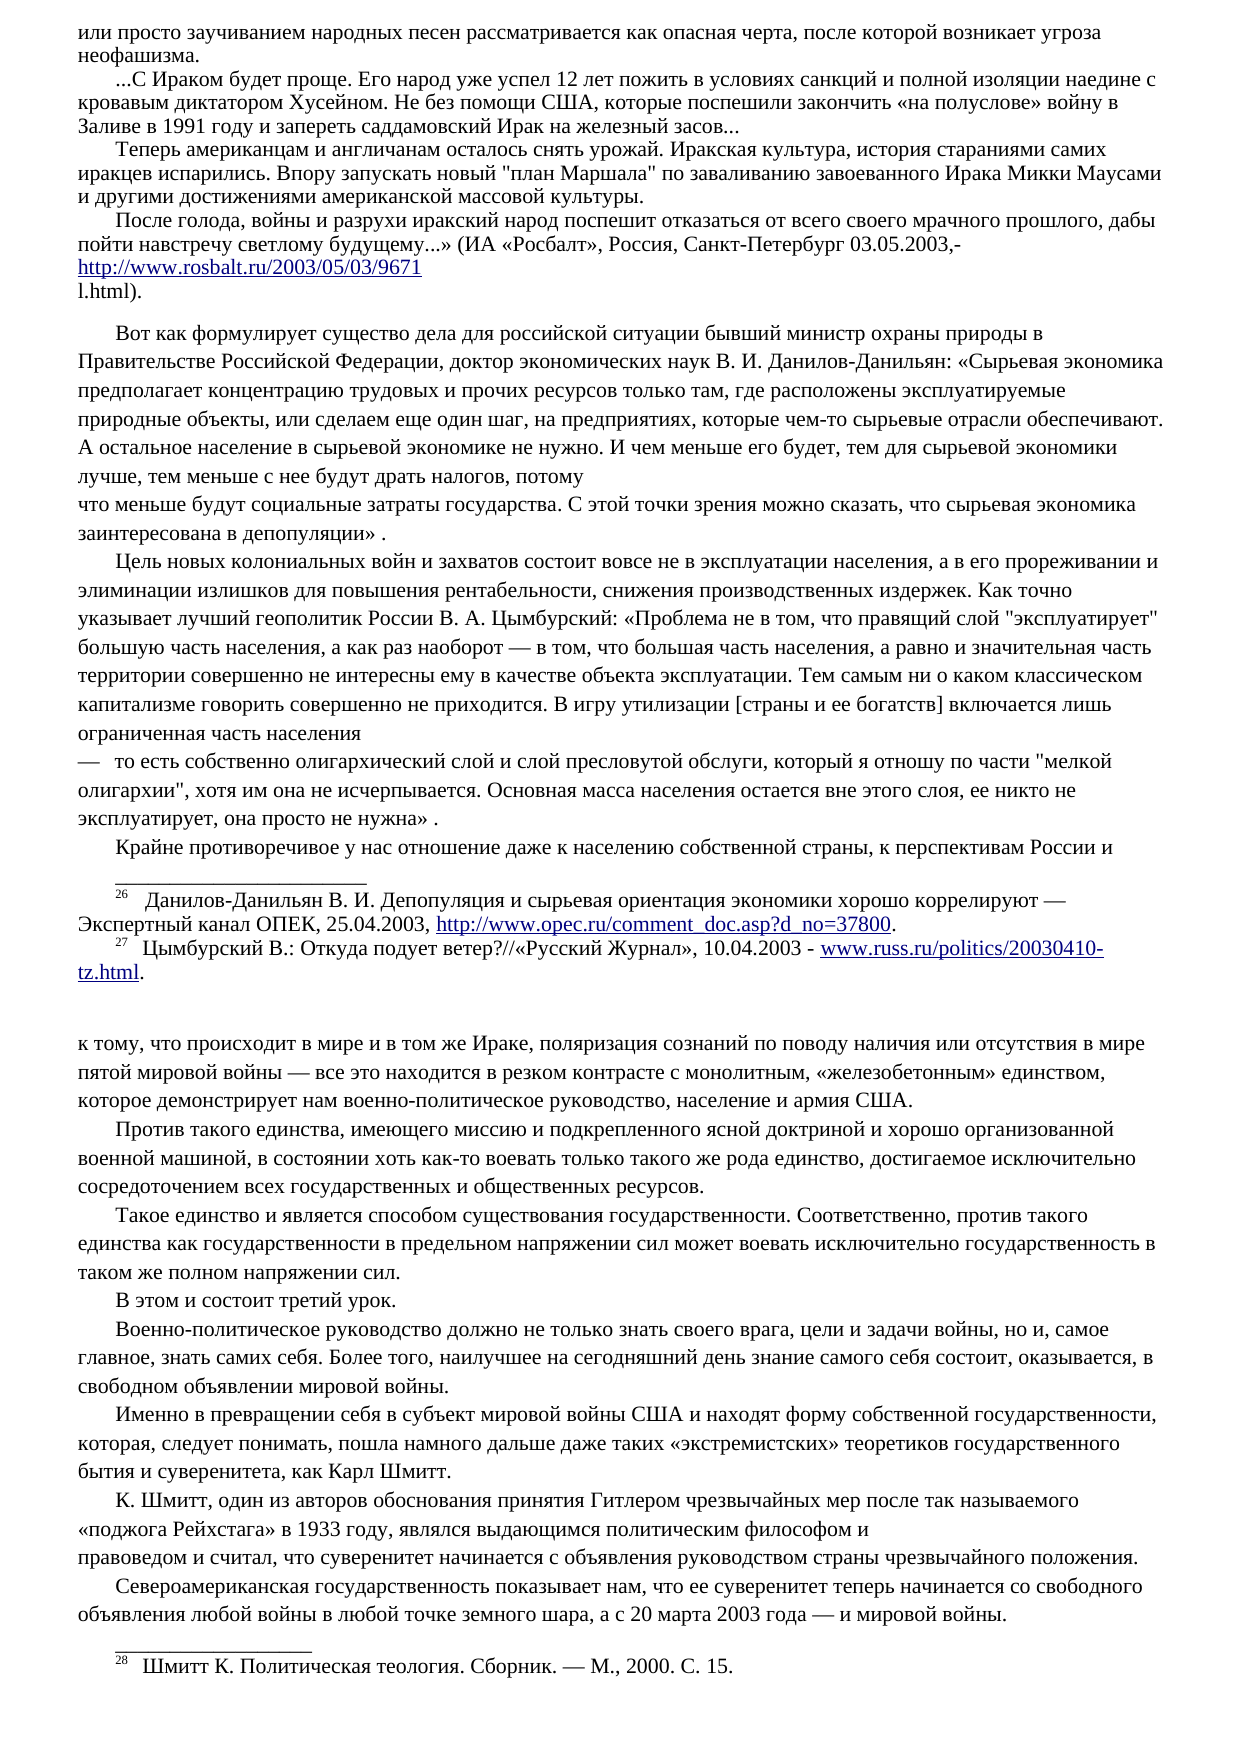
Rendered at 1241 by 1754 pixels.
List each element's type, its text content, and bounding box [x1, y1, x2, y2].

text Военно-политическое руководство должно не только знать своего врага, цели и задачи войны, но и, самое главное, знать самих себя. Более того, наилучшее на сегодняшний день знание самого себя состоит, оказывается, в свободном объявлении мировой войны. [78, 1313, 1165, 1399]
text Крайне противоречивое у нас отношение даже к населению собственной страны, к перспективам России и [78, 831, 1165, 860]
text Вот как формулирует существо дела для российской ситуации бывший министр охраны природы в Правительстве Российской Федерации, доктор экономических наук В. И. Данилов-Данильян: «Сырьевая экономика предполагает концентрацию трудовых и прочих ресурсов только там, где расположены эксплуатируемые природные объекты, или сделаем еще один шаг, на предприятиях, которые чем-то сырьевые отрасли обеспечивают. А остальное население в сырьевой экономике не нужно. И чем меньше его будет, тем для сырьевой экономики лучше, тем меньше с нее будут драть налогов, потому [78, 317, 1165, 489]
list Данилов-Данильян В. И. Депопуляция и сырьевая ориентация экономики хорошо коррелируют — Экспертный канал ОПЕК, 25.04.2003, http://www.opec.ru/comment_doc.asp?d_no=37800. [78, 888, 1165, 936]
text После голода, войны и разрухи иракский народ поспешит отказаться от всего своего мрачного прошлого, дабы пойти навстречу светлому будущему...» (ИА «Росбалт», Россия, Санкт-Петербург 03.05.2003,- http://www.rosbalt.ru/2003/05/03/9671 [78, 209, 1165, 279]
text Такое единство и является способом существования государственности. Соответственно, против такого единства как государственности в предельном напряжении сил может воевать исключительно государственность в таком же полном напряжении сил. [78, 1199, 1165, 1285]
text Именно в превращении себя в субъект мировой войны США и находят форму собственной государственности, которая, следует понимать, пошла намного дальше даже таких «экстремистских» теоретиков государственного бытия и суверенитета, как Карл Шмитт. [78, 1399, 1165, 1484]
text К. Шмитт, один из авторов обоснования принятия Гитлером чрезвычайных мер после так называемого «поджога Рейхстага» в 1933 году, являлся выдающимся политическим философом и [78, 1484, 1165, 1542]
text l.html). [78, 279, 1165, 303]
text Против такого единства, имеющего миссию и подкрепленного ясной доктриной и хорошо организованной военной машиной, в состоянии хоть как-то воевать только такого же рода единство, достигаемое исключительно сосредоточением всех государственных и общественных ресурсов. [78, 1113, 1165, 1199]
list Цымбурский В.: Откуда подует ветер?//«Русский Журнал», 10.04.2003 - www.russ.ru/politics/20030410-tz.html. [78, 936, 1165, 984]
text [78, 20, 1165, 67]
text Цель новых колониальных войн и захватов состоит вовсе не в эксплуатации населения, а в его прореживании и элиминации излишков для повышения рентабельности, снижения производственных издержек. Как точно указывает лучший геополитик России В. А. Цымбурский: «Проблема не в том, что правящий слой "эксплуатирует" большую часть населения, а как раз наоборот — в том, что большая часть населения, а равно и значительная часть территории совершенно не интересны ему в качестве объекта эксплуатации. Тем самым ни о каком классическом капитализме говорить совершенно не приходится. В игру утилизации [страны и ее богатств] включается лишь ограниченная часть населения [78, 546, 1165, 746]
text что меньше будут социальные затраты государства. С этой точки зрения можно сказать, что сырьевая экономика заинтересована в депопуляции» . [78, 489, 1165, 546]
text Североамериканская государственность показывает нам, что ее суверенитет теперь начинается со свободного объявления любой войны в любой точке земного шара, а с 20 марта 2003 года — и мировой войны. [78, 1570, 1165, 1627]
text Теперь американцам и англичанам осталось снять урожай. Иракская культура, история стараниями самих иракцев испарились. Впору запускать новый "план Маршала" по заваливанию завоеванного Ирака Микки Маусами и другими достижениями американской массовой культуры. [78, 138, 1165, 209]
text __________________ [78, 1627, 1165, 1656]
text правоведом и считал, что суверенитет начинается с объявления руководством страны чрезвычайного положения. [78, 1542, 1165, 1570]
text к тому, что происходит в мире и в том же Ираке, поляризация сознаний по поводу наличия или отсутствия в мире пятой мировой войны — все это находится в резком контрасте с монолитным, «железобетонным» единством, которое демонстрирует нам военно-политическое руководство, население и армия США. [78, 1028, 1165, 1113]
text В этом и состоит третий урок. [78, 1285, 1165, 1313]
text _______________________ [78, 860, 1165, 888]
list то есть собственно олигархический слой и слой пресловутой обслуги, который я отношу по части "мелкой олигархии", хотя им она не исчерпывается. Основная масса населения остается вне этого слоя, ее никто не эксплуатирует, она просто не нужна» . [78, 746, 1165, 831]
text ...С Ираком будет проще. Его народ уже успел 12 лет пожить в условиях санкций и полной изоляции наедине с кровавым диктатором Хусейном. Не без помощи США, которые поспешили закончить «на полуслове» войну в Заливе в 1991 году и запереть саддамовский Ирак на железный засов... [78, 67, 1165, 138]
list Шмитт К. Политическая теология. Сборник. — М., 2000. С. 15. [78, 1656, 1165, 1678]
